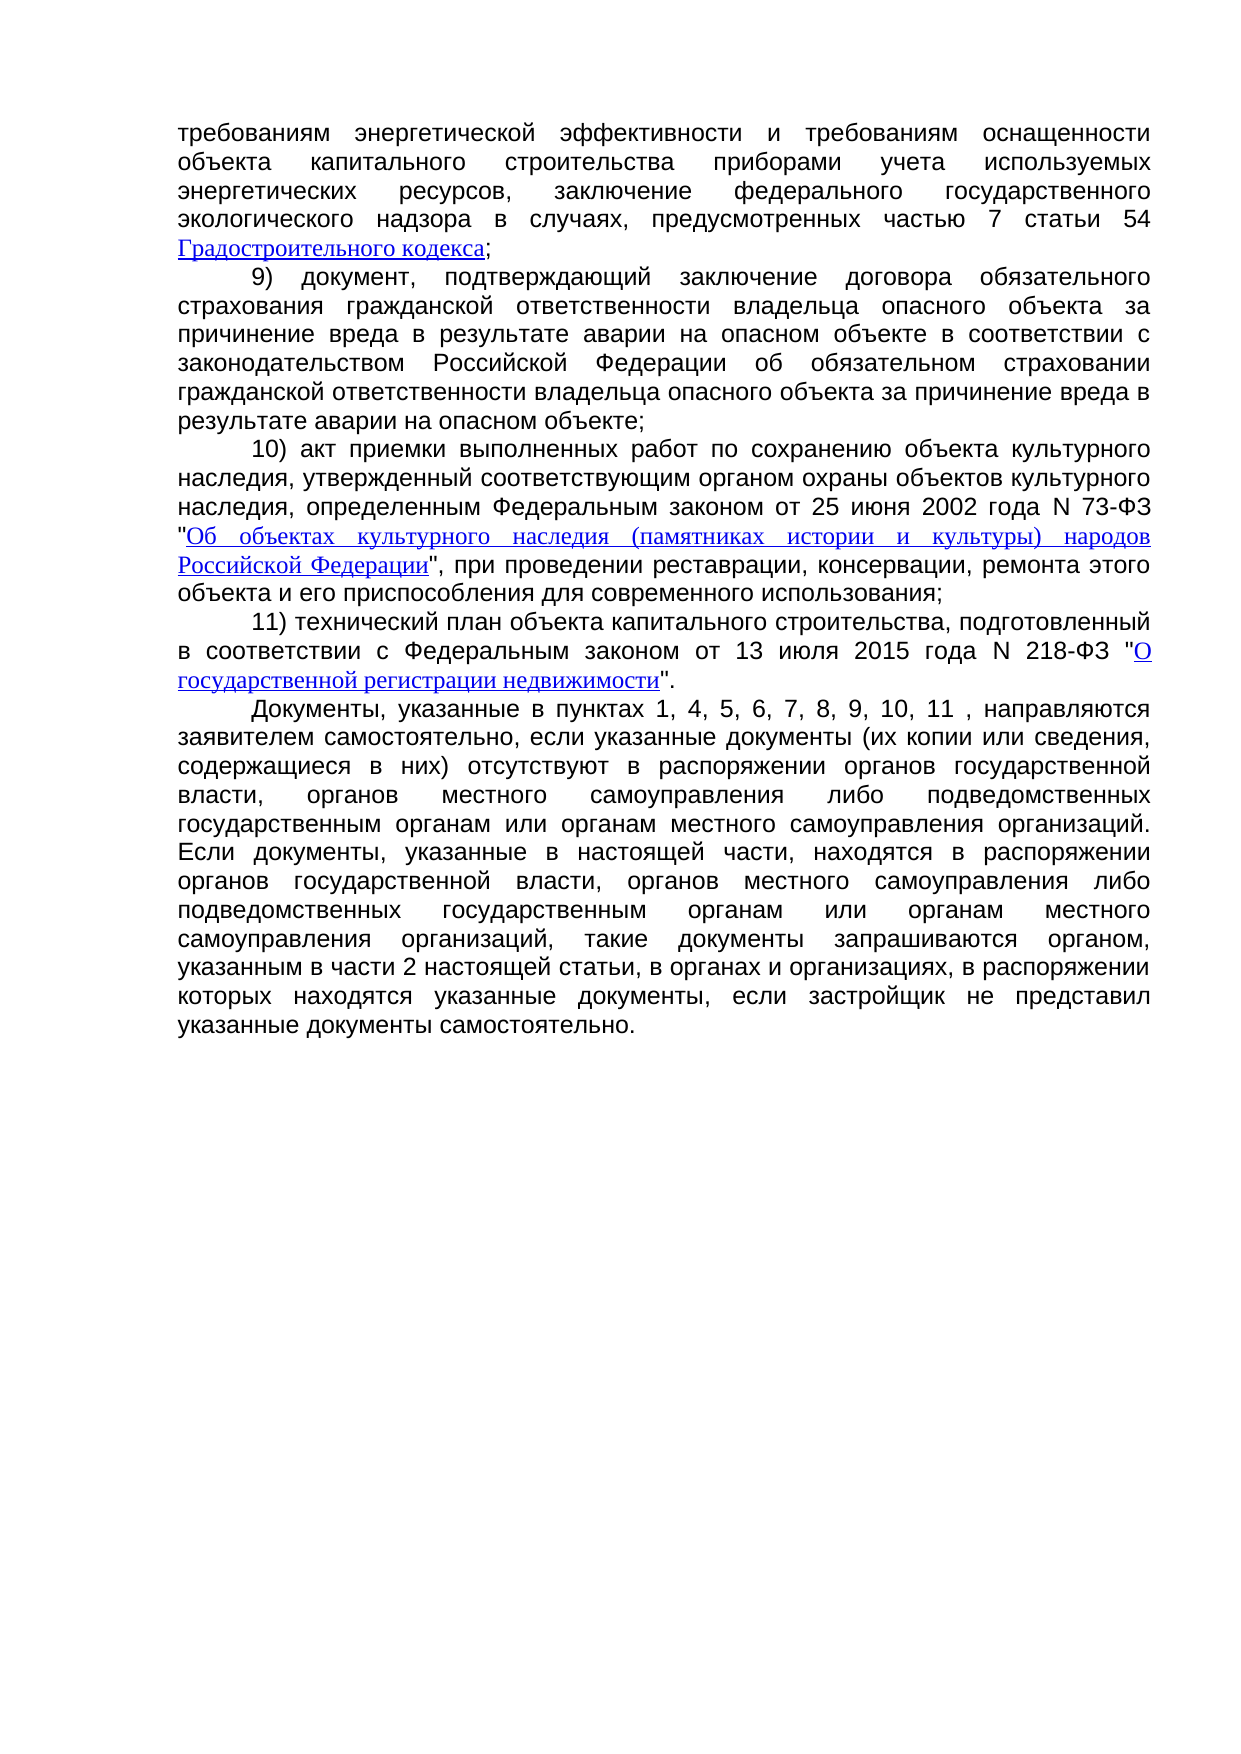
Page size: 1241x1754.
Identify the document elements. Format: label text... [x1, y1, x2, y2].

text Документы, указанные в пунктах 1, 4, 5, 6, 7, 8, 9, 10, 11 , направляются заявителем самостоятельно, если указанные документы (их копии или сведения, содержащиеся в них) отсутствуют в распоряжении органов государственной власти, органов местного самоуправления либо подведомственных государственным органам или органам местного самоуправления организаций. Если документы, указанные в настоящей части, находятся в распоряжении органов государственной власти, органов местного самоуправления либо подведомственных государственным органам или органам местного самоуправления организаций, такие документы запрашиваются органом, указанным в части 2 настоящей статьи, в органах и организациях, в распоряжении которых находятся указанные документы, если застройщик не представил указанные документы самостоятельно. [177, 694, 1152, 1039]
text 9) документ, подтверждающий заключение договора обязательного страхования гражданской ответственности владельца опасного объекта за причинение вреда в результате аварии на опасном объекте в соответствии с законодательством Российской Федерации об обязательном страховании гражданской ответственности владельца опасного объекта за причинение вреда в результате аварии на опасном объекте; [177, 262, 1152, 434]
text 10) акт приемки выполненных работ по сохранению объекта культурного наследия, утвержденный соответствующим органом охраны объектов культурного наследия, определенным Федеральным законом от 25 июня 2002 года N 73-ФЗ "Об объектах культурного наследия (памятниках истории и культуры) народов Российской Федерации", при проведении реставрации, консервации, ремонта этого объекта и его приспособления для современного использования; [177, 434, 1152, 607]
text 11) технический план объекта капитального строительства, подготовленный в соответствии с Федеральным законом от 13 июля 2015 года N 218-ФЗ "О государственной регистрации недвижимости". [177, 607, 1152, 694]
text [177, 118, 1152, 262]
